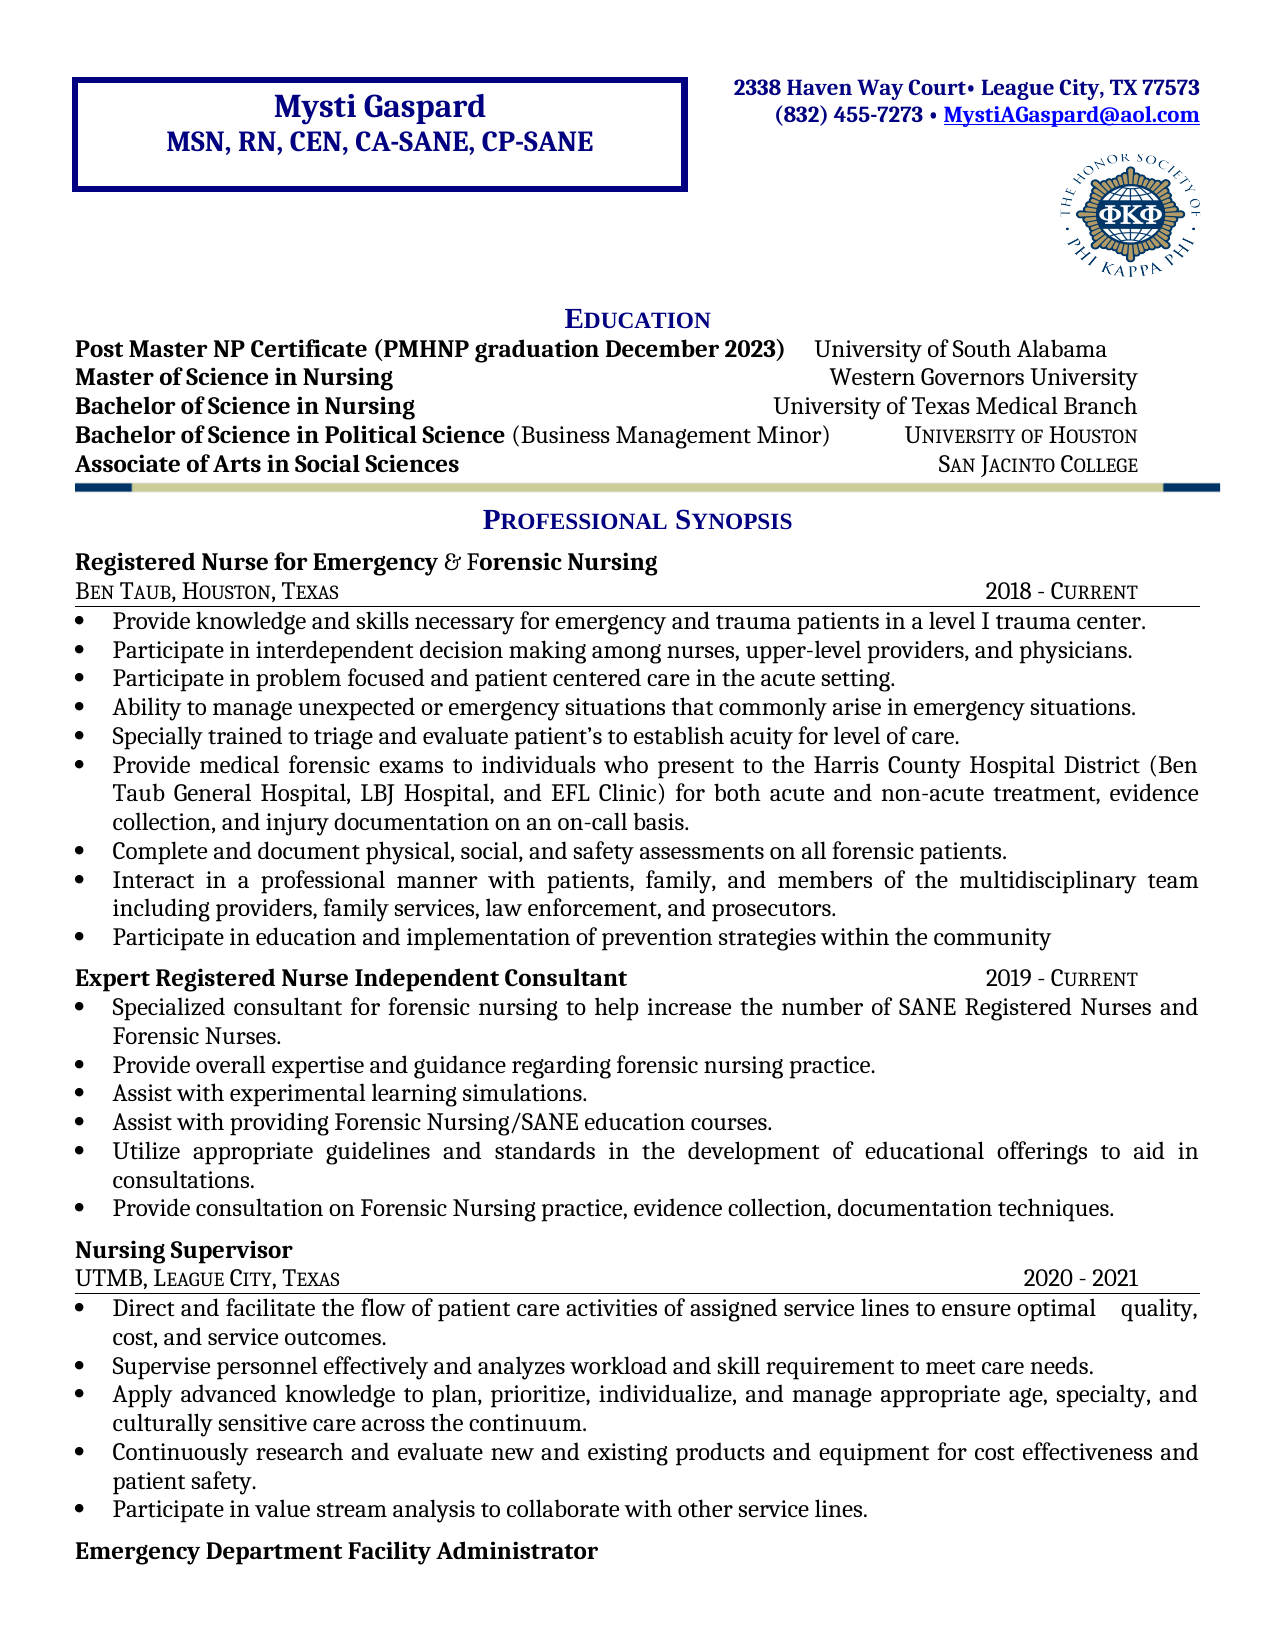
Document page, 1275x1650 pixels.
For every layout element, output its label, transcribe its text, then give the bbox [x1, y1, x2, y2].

list Assist with experimental learning simulations. [75, 1079, 1200, 1108]
list Provide consultation on Forensic Nursing practice, evidence collection, documentation techniques. [75, 1194, 1200, 1223]
text Education [75, 301, 1200, 334]
text Expert Registered Nurse Independent Consultant 2019 - Current [75, 964, 1200, 993]
text Nursing Supervisor [75, 1236, 1200, 1264]
list Assist with providing Forensic Nursing/SANE education courses. [75, 1108, 1200, 1137]
text Ben Taub, Houston, Texas 2018 - Current [75, 577, 1200, 606]
list Complete and document physical, social, and safety assessments on all forensic patients. [75, 837, 1200, 866]
text Post Master NP Certificate (PMHNP graduation December 2023) University of South Alabama [75, 334, 1200, 363]
list Interact in a professional manner with patients, family, and members of the multidisciplinary team including providers, family services, law enforcement, and prosecutors. [75, 866, 1200, 923]
text Emergency Department Facility Administrator [75, 1537, 1200, 1565]
text (832) 455-7273 • MystiAGaspard@aol.com [688, 101, 1200, 128]
text Bachelor of Science in Nursing University of Texas Medical Branch [75, 392, 1200, 421]
text 2338 Haven Way Court• League City, TX 77573 [75, 75, 1200, 101]
list Participate in value stream analysis to collaborate with other service lines. [75, 1495, 1200, 1524]
list Ability to manage unexpected or emergency situations that commonly arise in emergency situations. [75, 693, 1200, 722]
list Specially trained to triage and evaluate patient’s to establish acuity for level of care. [75, 722, 1200, 751]
list Provide medical forensic exams to individuals who present to the Harris County Hospital District (Ben Taub General Hospital, LBJ Hospital, and EFL Clinic) for both acute and non-acute treatment, evidence collection, and injury documentation on an on-call basis. [75, 751, 1200, 837]
list Participate in problem focused and patient centered care in the acute setting. [75, 664, 1200, 693]
text UTMB, League City, Texas 2020 - 2021 [75, 1264, 1200, 1293]
list Direct and facilitate the flow of patient care activities of assigned service lines to ensure optimal quality, cost, and service outcomes. [75, 1294, 1200, 1352]
list Continuously research and evaluate new and existing products and equipment for cost effectiveness and patient safety. [75, 1438, 1200, 1495]
picture [1060, 154, 1200, 277]
list Participate in education and implementation of prevention strategies within the community [75, 923, 1200, 952]
text Bachelor of Science in Political Science (Business Management Minor) University of Houston [75, 421, 1200, 449]
list Provide overall expertise and guidance regarding forensic nursing practice. [75, 1051, 1200, 1079]
text Master of Science in Nursing Western Governors University [75, 363, 1200, 392]
list Apply advanced knowledge to plan, prioritize, individualize, and manage appropriate age, specialty, and culturally sensitive care across the continuum. [75, 1380, 1200, 1438]
list Supervise personnel effectively and analyzes workload and skill requirement to meet care needs. [75, 1352, 1200, 1380]
list Participate in interdependent decision making among nurses, upper-level providers, and physicians. [75, 636, 1200, 664]
text Registered Nurse for Emergency & Forensic Nursing [75, 548, 1200, 577]
list Utilize appropriate guidelines and standards in the development of educational offerings to aid in consultations. [75, 1137, 1200, 1194]
text Associate of Arts in Social Sciences San Jacinto College [75, 449, 1200, 478]
list Specialized consultant for forensic nursing to help increase the number of SANE Registered Nurses and Forensic Nurses. [75, 993, 1200, 1051]
picture [75, 478, 1221, 496]
text Professional Synopsis [75, 502, 1200, 536]
list Provide knowledge and skills necessary for emergency and trauma patients in a level I trauma center. [75, 607, 1200, 636]
